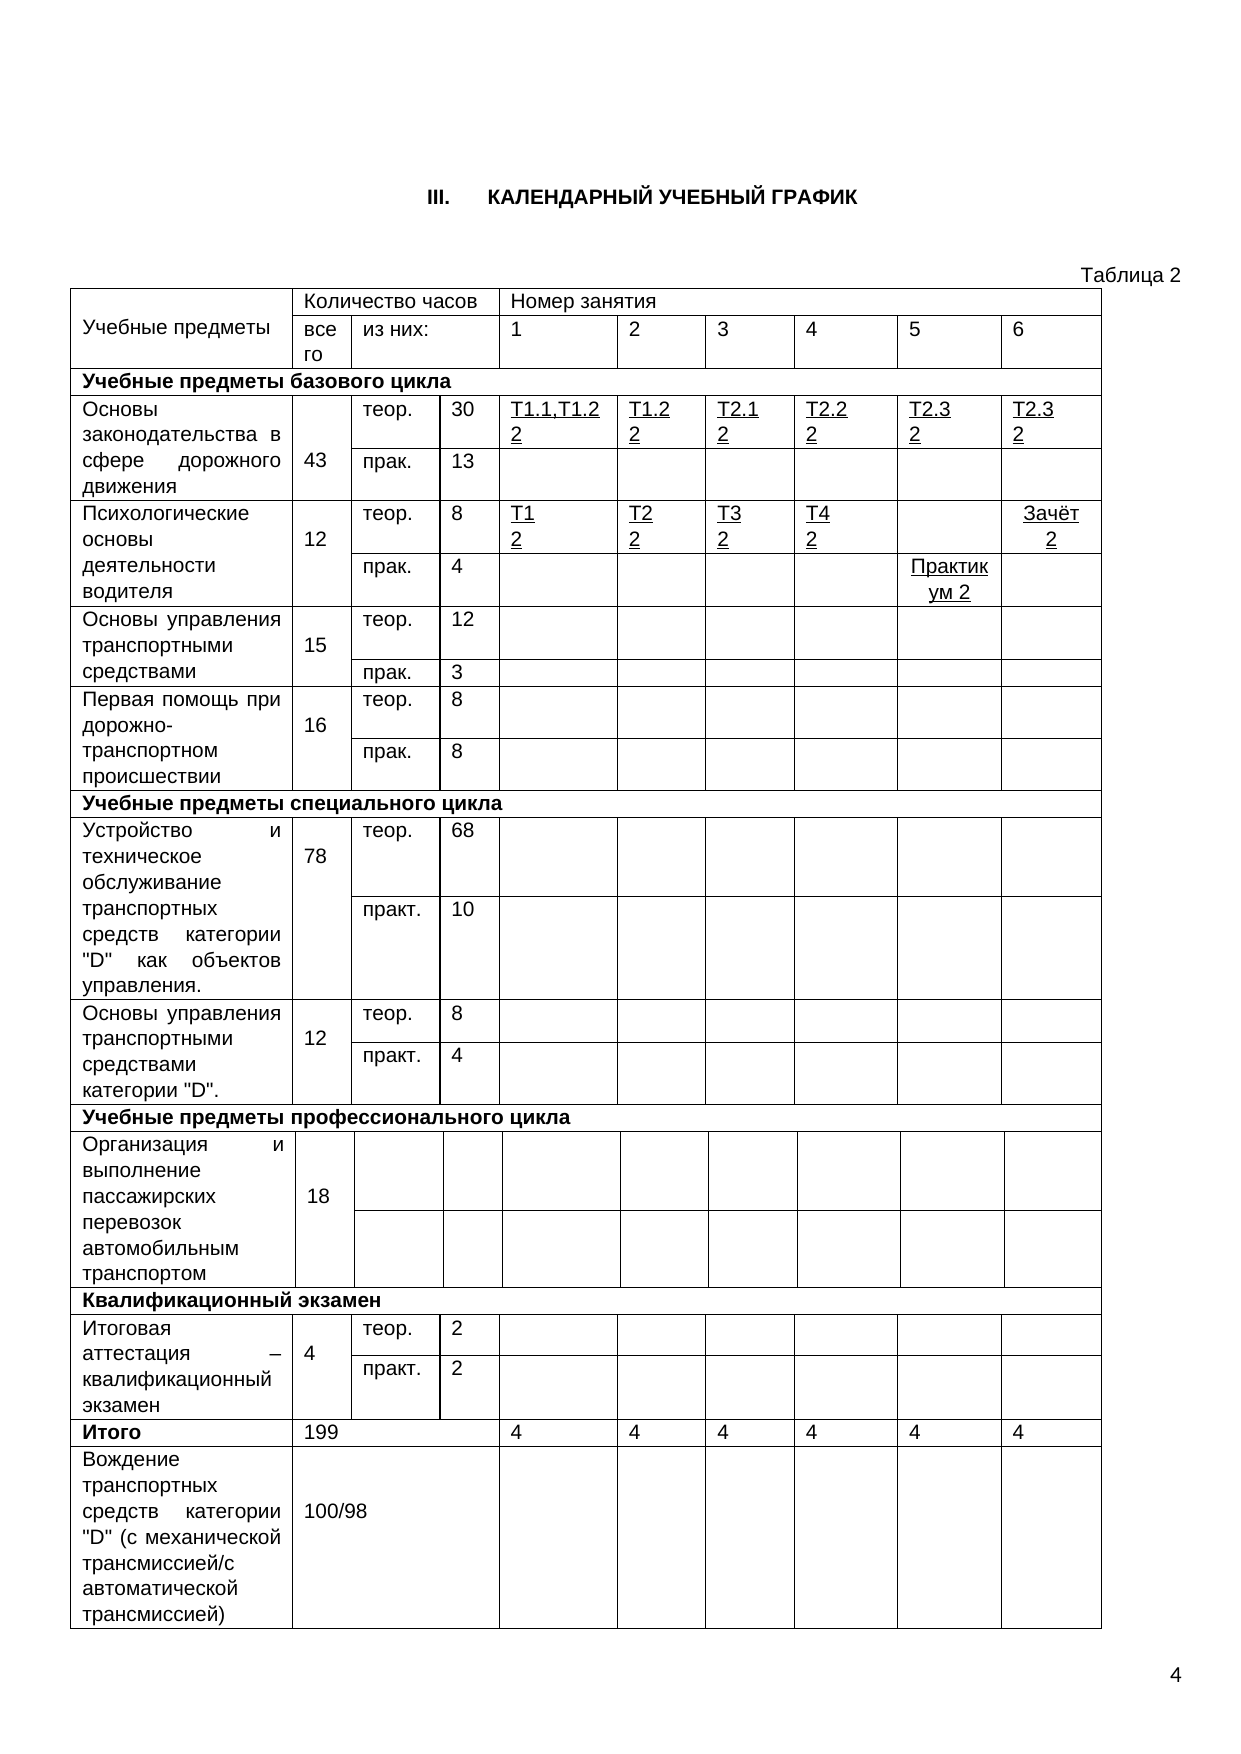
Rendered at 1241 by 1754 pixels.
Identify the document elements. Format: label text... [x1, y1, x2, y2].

table_cell 2 [618, 316, 705, 368]
table_cell 16 [293, 687, 351, 790]
table_cell Т2.1 2 [706, 396, 794, 448]
table_cell [1002, 660, 1101, 686]
table_cell прак. [352, 660, 439, 686]
table_cell Т2 2 [618, 501, 705, 553]
table_cell [1002, 607, 1101, 658]
table_cell Учебные предметы специального цикла [71, 791, 1101, 817]
table_cell 13 [441, 449, 499, 500]
text Таблица 2 [89, 262, 1181, 286]
table_cell Учебные предметы профессионального цикла [71, 1105, 1101, 1131]
table_cell 5 [898, 316, 1001, 368]
table_cell [795, 1356, 897, 1419]
table_cell [444, 1132, 502, 1209]
table_cell 100/98 [293, 1447, 499, 1628]
table_cell [709, 1211, 797, 1287]
table_cell 12 [293, 1000, 351, 1104]
table_cell 15 [293, 607, 351, 686]
table_cell 30 [441, 396, 499, 448]
table_cell [898, 1356, 1001, 1419]
table_cell [500, 739, 617, 790]
table_cell 2 [441, 1315, 499, 1355]
table_cell Т1 2 [500, 501, 617, 553]
table_cell [898, 1000, 1001, 1042]
table_cell [618, 449, 705, 500]
table_cell 43 [293, 396, 351, 500]
table_cell [706, 818, 794, 896]
table_cell Основы управления транспортными средствами категории "D". [71, 1000, 292, 1104]
table_cell 12 [441, 607, 499, 658]
table_cell [1005, 1211, 1101, 1287]
table_cell [901, 1211, 1004, 1287]
table_cell [706, 1000, 794, 1042]
table_cell [795, 660, 897, 686]
table_cell Т1.1,Т1.2 2 [500, 396, 617, 448]
table_cell 4 [898, 1420, 1001, 1446]
table_cell 4 [1002, 1420, 1101, 1446]
table_cell Т2.3 2 [1002, 396, 1101, 448]
table_cell [795, 1000, 897, 1042]
table_cell [1002, 449, 1101, 500]
table_cell Т1.2 2 [618, 396, 705, 448]
table_cell [500, 449, 617, 500]
table_cell 12 [293, 501, 351, 606]
table_cell [1002, 687, 1101, 738]
table_cell прак. [352, 739, 439, 790]
table_cell [709, 1132, 797, 1209]
table_cell [618, 554, 705, 606]
table_cell теор. [352, 818, 439, 896]
table_cell [706, 660, 794, 686]
table_cell [898, 607, 1001, 658]
table_cell теор. [352, 1315, 439, 1355]
table_cell 4 [618, 1420, 705, 1446]
table_cell [795, 687, 897, 738]
table_cell 4 [293, 1315, 351, 1419]
table_cell Т3 2 [706, 501, 794, 553]
table_cell [500, 1356, 617, 1419]
table_cell 8 [441, 1000, 499, 1042]
table_cell [706, 554, 794, 606]
table_cell 2 [441, 1356, 499, 1419]
table_cell из них: [352, 316, 499, 368]
table_cell 68 [441, 818, 499, 896]
table_cell [500, 554, 617, 606]
table_cell прак. [352, 554, 439, 606]
table_cell [901, 1132, 1004, 1209]
table_cell 3 [441, 660, 499, 686]
table_cell практ. [352, 1356, 439, 1419]
table_cell прак. [352, 449, 439, 500]
table_cell [500, 1043, 617, 1104]
table_cell теор. [352, 687, 439, 738]
table_cell [618, 739, 705, 790]
table_cell Т2.3 2 [898, 396, 1001, 448]
table_cell теор. [352, 501, 439, 553]
table_cell 18 [296, 1132, 354, 1287]
table_cell Т4 2 [795, 501, 897, 553]
table_cell [795, 739, 897, 790]
list КАЛЕНДАРНЫЙ УЧЕБНЫЙ ГРАФИК [126, 185, 1181, 209]
table_cell 4 [441, 1043, 499, 1104]
table_cell [618, 607, 705, 658]
table_cell 4 [795, 316, 897, 368]
table_cell теор. [352, 1000, 439, 1042]
table_cell Первая помощь при дорожно-транспортном происшествии [71, 687, 292, 790]
table_cell 199 [293, 1420, 499, 1446]
table_cell [500, 897, 617, 999]
table_cell [500, 1447, 617, 1628]
table_cell [500, 818, 617, 896]
table_cell [500, 1315, 617, 1355]
table_cell [503, 1211, 620, 1287]
table_cell 3 [706, 316, 794, 368]
table_cell [1002, 1315, 1101, 1355]
table_cell [1002, 818, 1101, 896]
table_cell [795, 607, 897, 658]
table_cell Психологические основы деятельности водителя [71, 501, 292, 606]
table_cell [798, 1132, 900, 1209]
table_cell [706, 687, 794, 738]
table_cell [898, 1315, 1001, 1355]
table_cell [621, 1132, 708, 1209]
table_cell [706, 1356, 794, 1419]
table_cell [795, 1447, 897, 1628]
table_cell [355, 1132, 443, 1209]
table_cell 8 [441, 739, 499, 790]
table_cell [618, 1356, 705, 1419]
table_cell [500, 1000, 617, 1042]
table_cell [444, 1211, 502, 1287]
table_cell [618, 660, 705, 686]
table_cell 4 [706, 1420, 794, 1446]
table_cell [618, 687, 705, 738]
table_cell [795, 818, 897, 896]
table_cell [795, 1315, 897, 1355]
table_cell [618, 1447, 705, 1628]
table_cell 1 [500, 316, 617, 368]
table_cell 78 [293, 818, 351, 999]
table_cell [706, 1447, 794, 1628]
table_cell [898, 449, 1001, 500]
table_cell Зачёт 2 [1002, 501, 1101, 553]
table_cell Устройство и техническое обслуживание транспортных средств категории "D" как объектов управления. [71, 818, 292, 999]
table_cell [1002, 1356, 1101, 1419]
table_cell [618, 1043, 705, 1104]
table_cell Практикум 2 [898, 554, 1001, 606]
table_cell теор. [352, 607, 439, 658]
table_cell [618, 818, 705, 896]
table_header Количество часов [293, 289, 499, 315]
table_cell [618, 1315, 705, 1355]
table_cell 10 [441, 897, 499, 999]
table_cell Основы законодательства в сфере дорожного движения [71, 396, 292, 500]
table_cell Квалификационный экзамен [71, 1288, 1101, 1314]
table_cell всего [293, 316, 351, 368]
table_cell [706, 607, 794, 658]
table_cell [1002, 1000, 1101, 1042]
table_cell [1002, 739, 1101, 790]
table_cell [618, 1000, 705, 1042]
table_cell [503, 1132, 620, 1209]
table_cell [795, 1043, 897, 1104]
table_cell [706, 449, 794, 500]
table_cell 8 [441, 501, 499, 553]
table_cell теор. [352, 396, 439, 448]
table_cell практ. [352, 897, 439, 999]
table_cell 4 [500, 1420, 617, 1446]
table_cell Т2.2 2 [795, 396, 897, 448]
table_cell [618, 897, 705, 999]
table_cell [500, 660, 617, 686]
table_cell [798, 1211, 900, 1287]
table_cell [355, 1211, 443, 1287]
table_cell Вождение транспортных средств категории "D" (с механической трансмиссией/с автоматической трансмиссией) [71, 1447, 292, 1628]
table_cell [795, 554, 897, 606]
table_cell [795, 897, 897, 999]
table_cell 8 [441, 687, 499, 738]
table_cell [1002, 897, 1101, 999]
table_cell [1002, 554, 1101, 606]
table_cell [898, 501, 1001, 553]
table_cell Учебные предметы базового цикла [71, 369, 1101, 395]
table_cell [898, 739, 1001, 790]
table_header Учебные предметы [71, 289, 292, 368]
table_header Номер занятия [500, 289, 1101, 315]
table_cell [706, 897, 794, 999]
table_cell [500, 607, 617, 658]
table_cell Организация и выполнение пассажирских перевозок автомобильным транспортом [71, 1132, 295, 1287]
table_cell [795, 449, 897, 500]
table_cell [898, 687, 1001, 738]
table_cell [898, 1043, 1001, 1104]
table_cell Основы управления транспортными средствами [71, 607, 292, 686]
table_cell [706, 739, 794, 790]
table_cell 6 [1002, 316, 1101, 368]
table_cell [621, 1211, 708, 1287]
table_cell [706, 1315, 794, 1355]
table_cell [1005, 1132, 1101, 1209]
table_cell [706, 1043, 794, 1104]
table_cell Итого [71, 1420, 292, 1446]
table_cell 4 [441, 554, 499, 606]
table_cell практ. [352, 1043, 439, 1104]
table_cell [1002, 1447, 1101, 1628]
table_cell [500, 687, 617, 738]
table_cell Итоговая аттестация – квалификационный экзамен [71, 1315, 292, 1419]
table_cell [898, 897, 1001, 999]
table_cell [898, 660, 1001, 686]
table_cell [898, 818, 1001, 896]
table_cell 4 [795, 1420, 897, 1446]
table_cell [1002, 1043, 1101, 1104]
table_cell [898, 1447, 1001, 1628]
